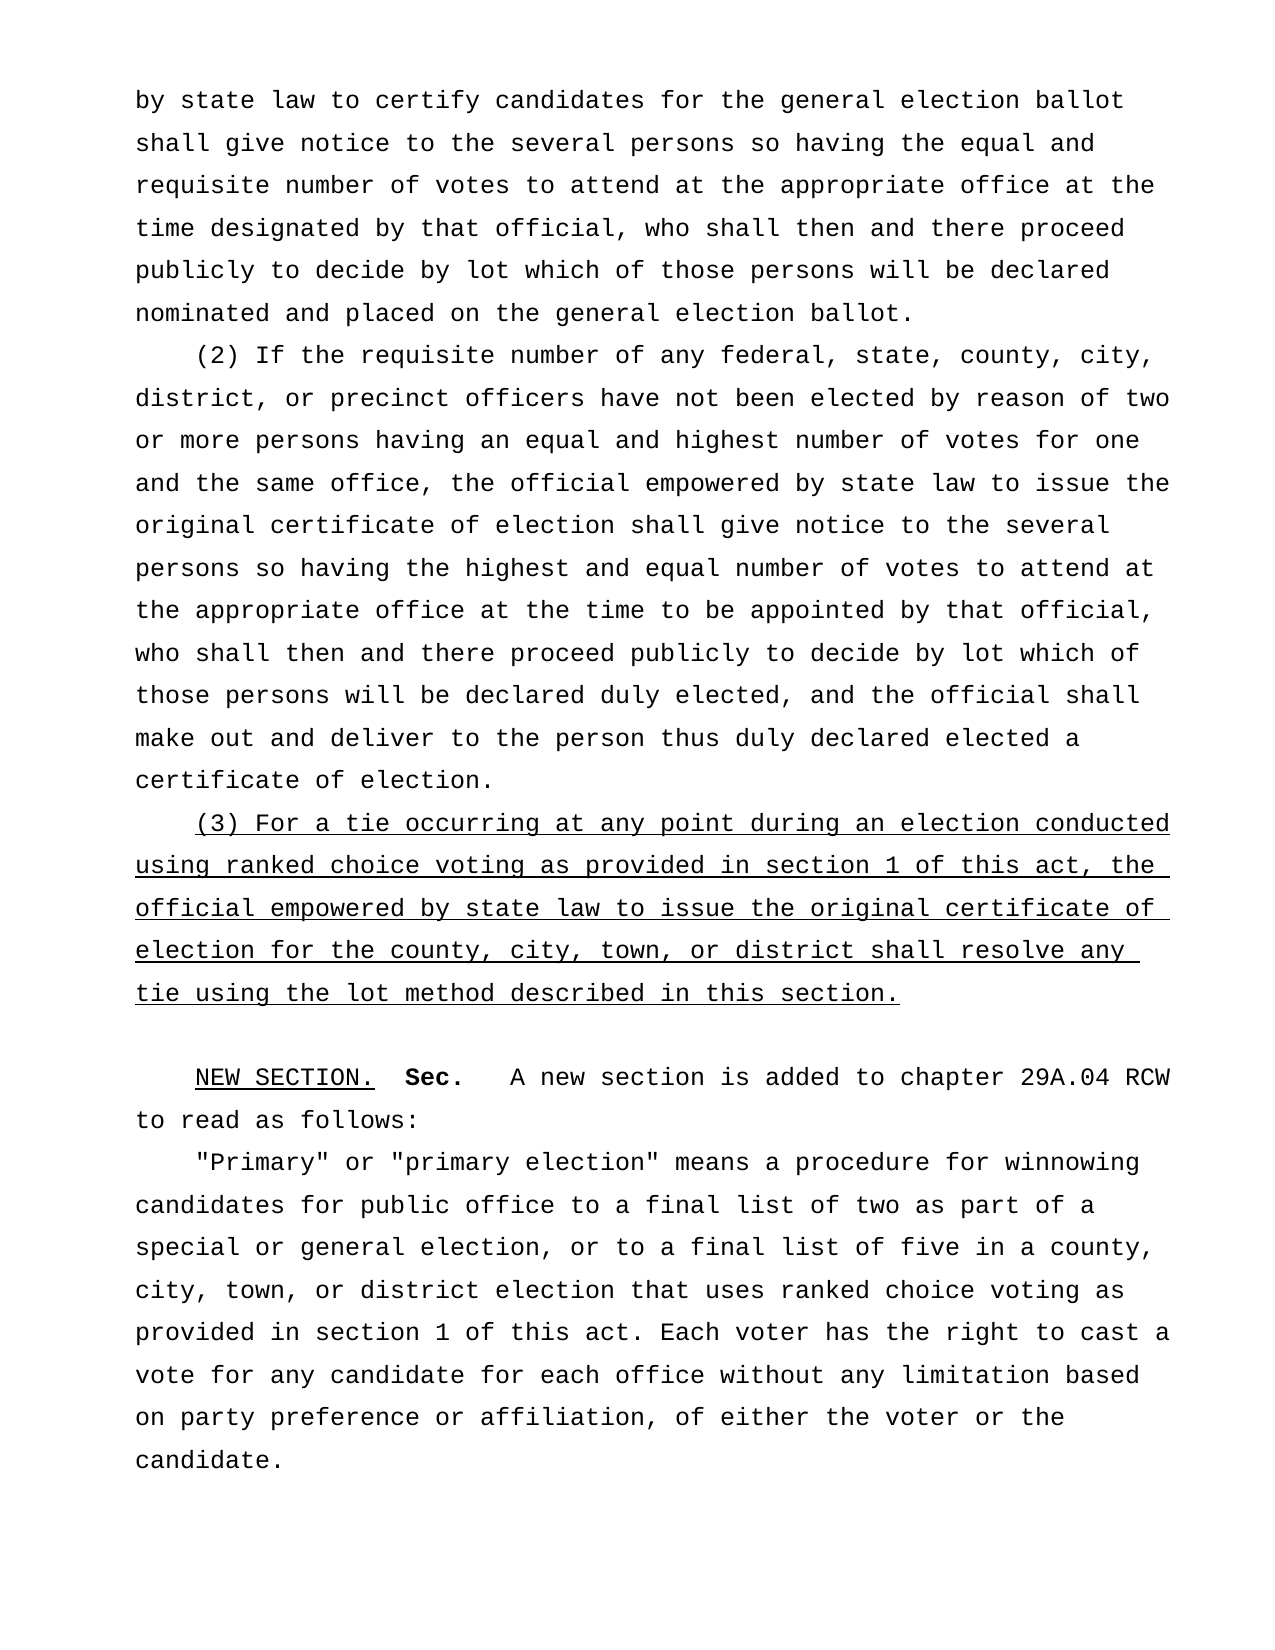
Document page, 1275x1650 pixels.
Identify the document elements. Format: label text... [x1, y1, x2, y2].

text "Primary" or "primary election" means a procedure for winnowing candidates for public office to a final list of two as part of a special or general election, or to a final list of five in a county, city, town, or district election that uses ranked choice voting as provided in section 1 of this act. Each voter has the right to cast a vote for any candidate for each office without any limitation based on party preference or affiliation, of either the voter or the candidate. [135, 1137, 1170, 1477]
text (3) For a tie occurring at any point during an election conducted using ranked choice voting as provided in section 1 of this act, the official empowered by state law to issue the original certificate of election for the county, city, town, or district shall resolve any tie using the lot method described in this section. [135, 797, 1170, 876]
text (3) For a tie occurring at any point during an election conducted using ranked choice voting as provided in section 1 of this act, the official empowered by state law to issue the original certificate of election for the county, city, town, or district shall resolve any tie using the lot method described in this section. [135, 920, 1170, 1010]
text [135, 75, 1170, 330]
text (3) For a tie occurring at any point during an election conducted using ranked choice voting as provided in section 1 of this act, the official empowered by state law to issue the original certificate of election for the county, city, town, or district shall resolve any tie using the lot method described in this section. [135, 878, 1170, 919]
text NEW SECTION. Sec. A new section is added to chapter 29A.04 RCW to read as follows: [135, 1052, 1170, 1137]
text (2) If the requisite number of any federal, state, county, city, district, or precinct officers have not been elected by reason of two or more persons having an equal and highest number of votes for one and the same office, the official empowered by state law to issue the original certificate of election shall give notice to the several persons so having the highest and equal number of votes to attend at the appropriate office at the time to be appointed by that official, who shall then and there proceed publicly to decide by lot which of those persons will be declared duly elected, and the official shall make out and deliver to the person thus duly declared elected a certificate of election. [135, 330, 1170, 797]
